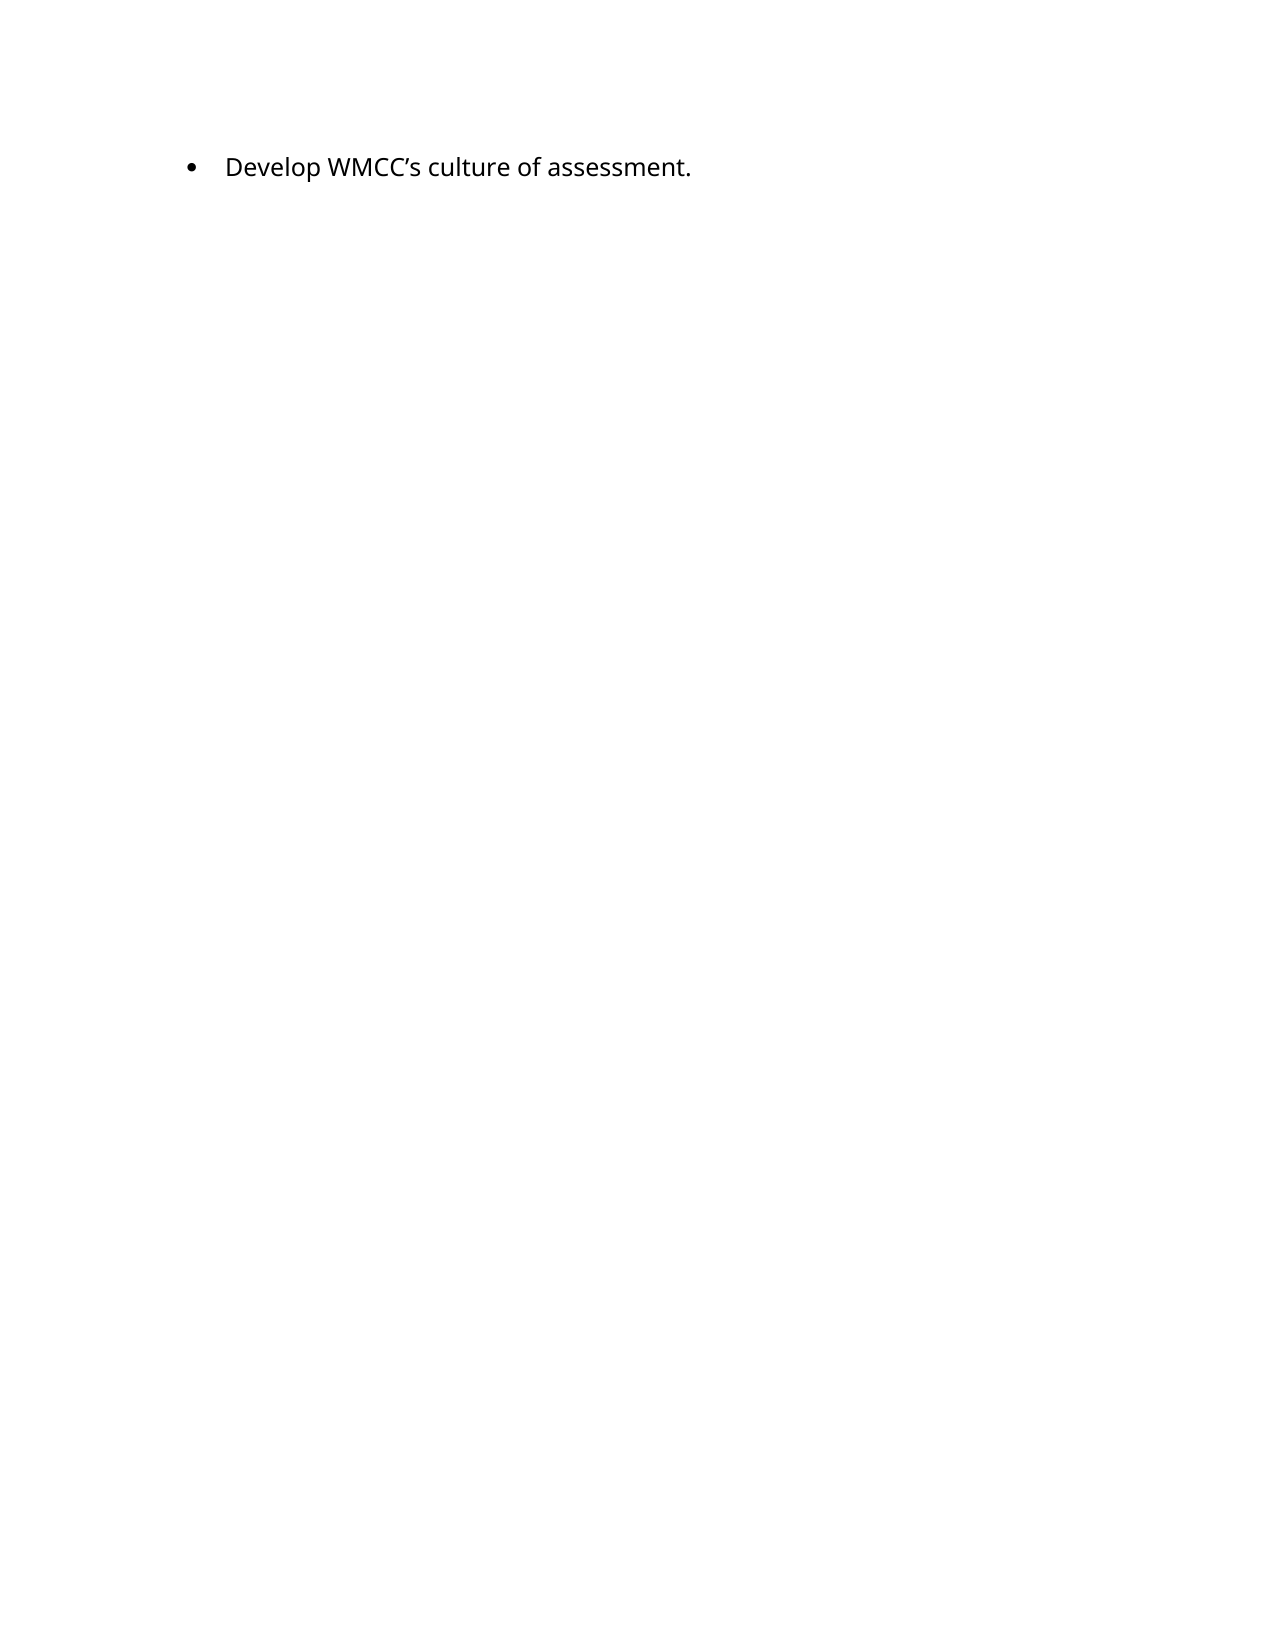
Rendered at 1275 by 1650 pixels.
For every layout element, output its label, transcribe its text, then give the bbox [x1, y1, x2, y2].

list Develop WMCC’s culture of assessment. [187, 150, 1125, 184]
